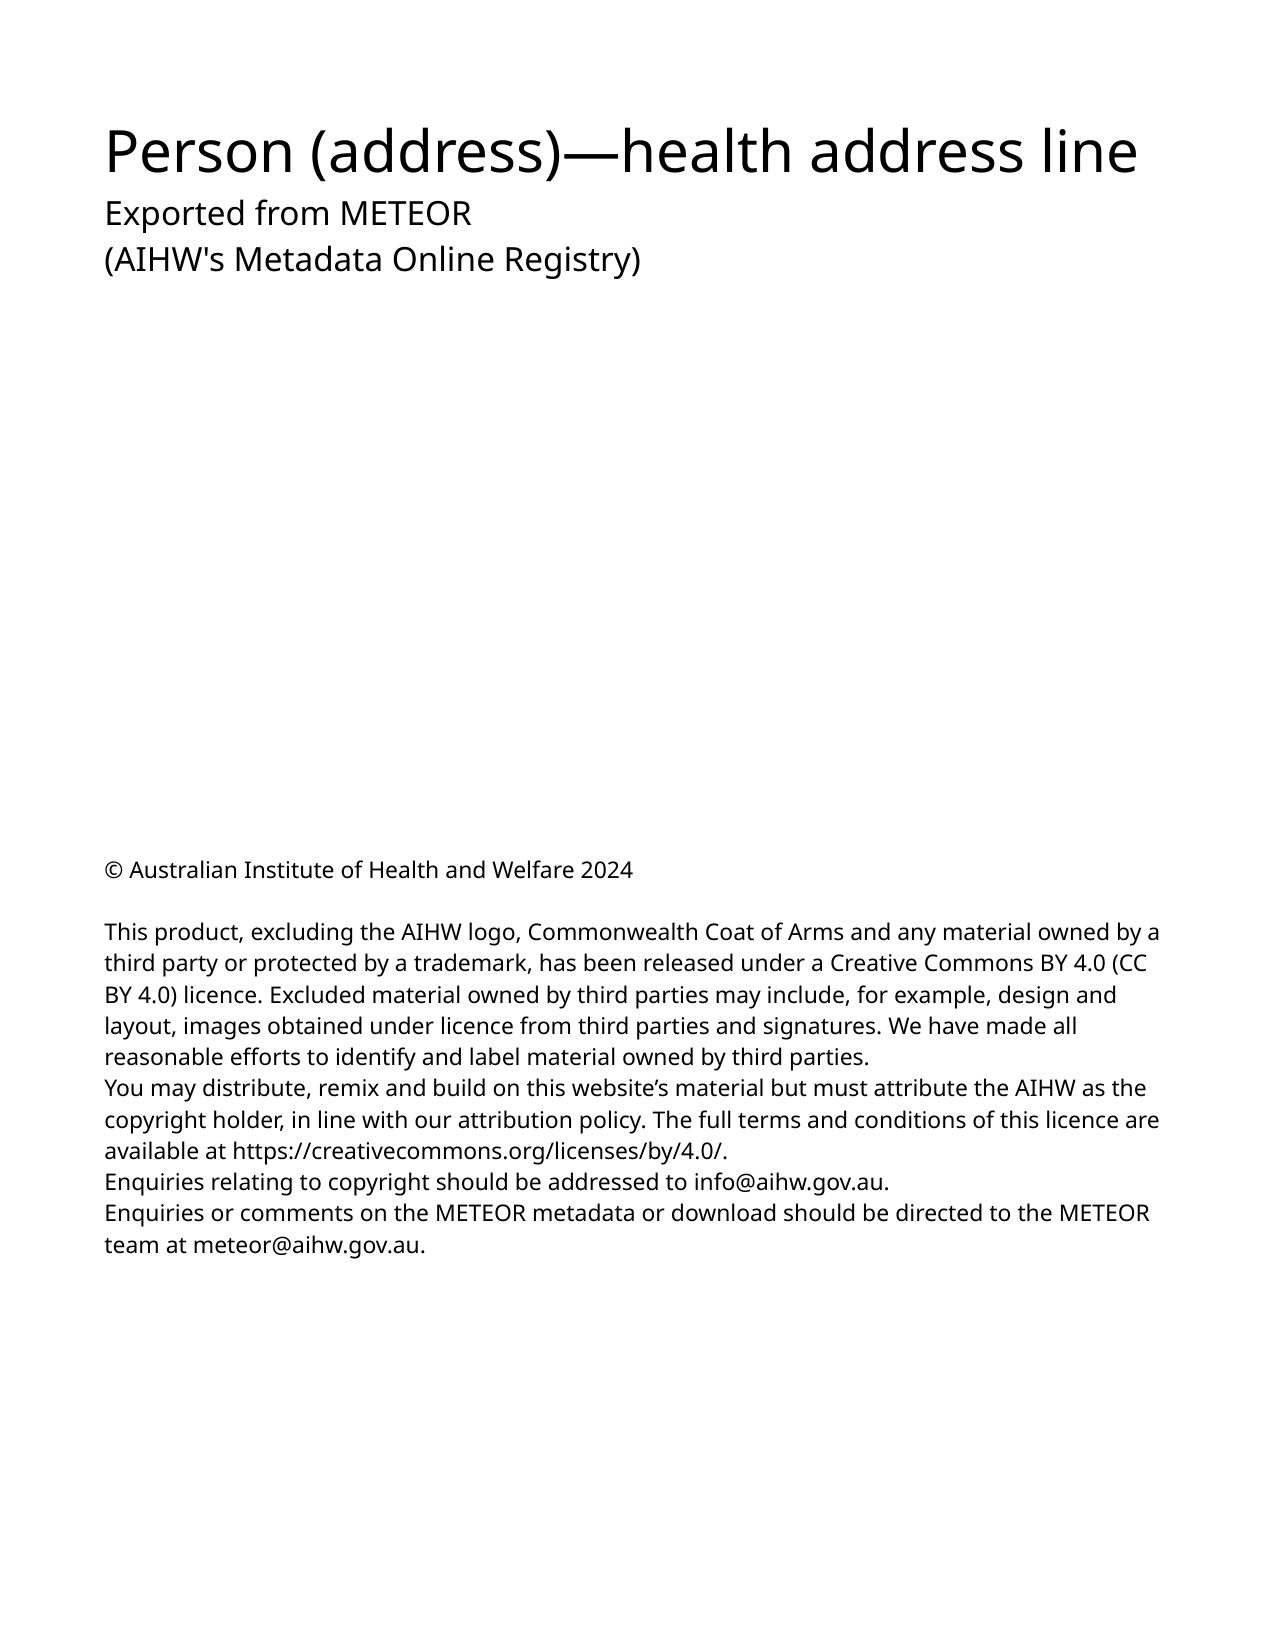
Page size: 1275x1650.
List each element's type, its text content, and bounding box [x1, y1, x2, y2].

title Person (address)—health address line [104, 110, 1171, 190]
text Enquiries relating to copyright should be addressed to info@aihw.gov.au. [104, 1166, 1171, 1197]
text You may distribute, remix and build on this website’s material but must attribute the AIHW as the copyright holder, in line with our attribution policy. The full terms and conditions of this licence are available at https://creativecommons.org/licenses/by/4.0/. [104, 1072, 1171, 1166]
subtitle Exported from METEOR [104, 190, 1171, 235]
subtitle (AIHW's Metadata Online Registry) [104, 235, 1171, 281]
text Enquiries or comments on the METEOR metadata or download should be directed to the METEOR team at meteor@aihw.gov.au. [104, 1197, 1171, 1260]
text This product, excluding the AIHW logo, Commonwealth Coat of Arms and any material owned by a third party or protected by a trademark, has been released under a Creative Commons BY 4.0 (CC BY 4.0) licence. Excluded material owned by third parties may include, for example, design and layout, images obtained under licence from third parties and signatures. We have made all reasonable efforts to identify and label material owned by third parties. [104, 916, 1171, 1072]
text © Australian Institute of Health and Welfare 2024 [104, 854, 1171, 885]
